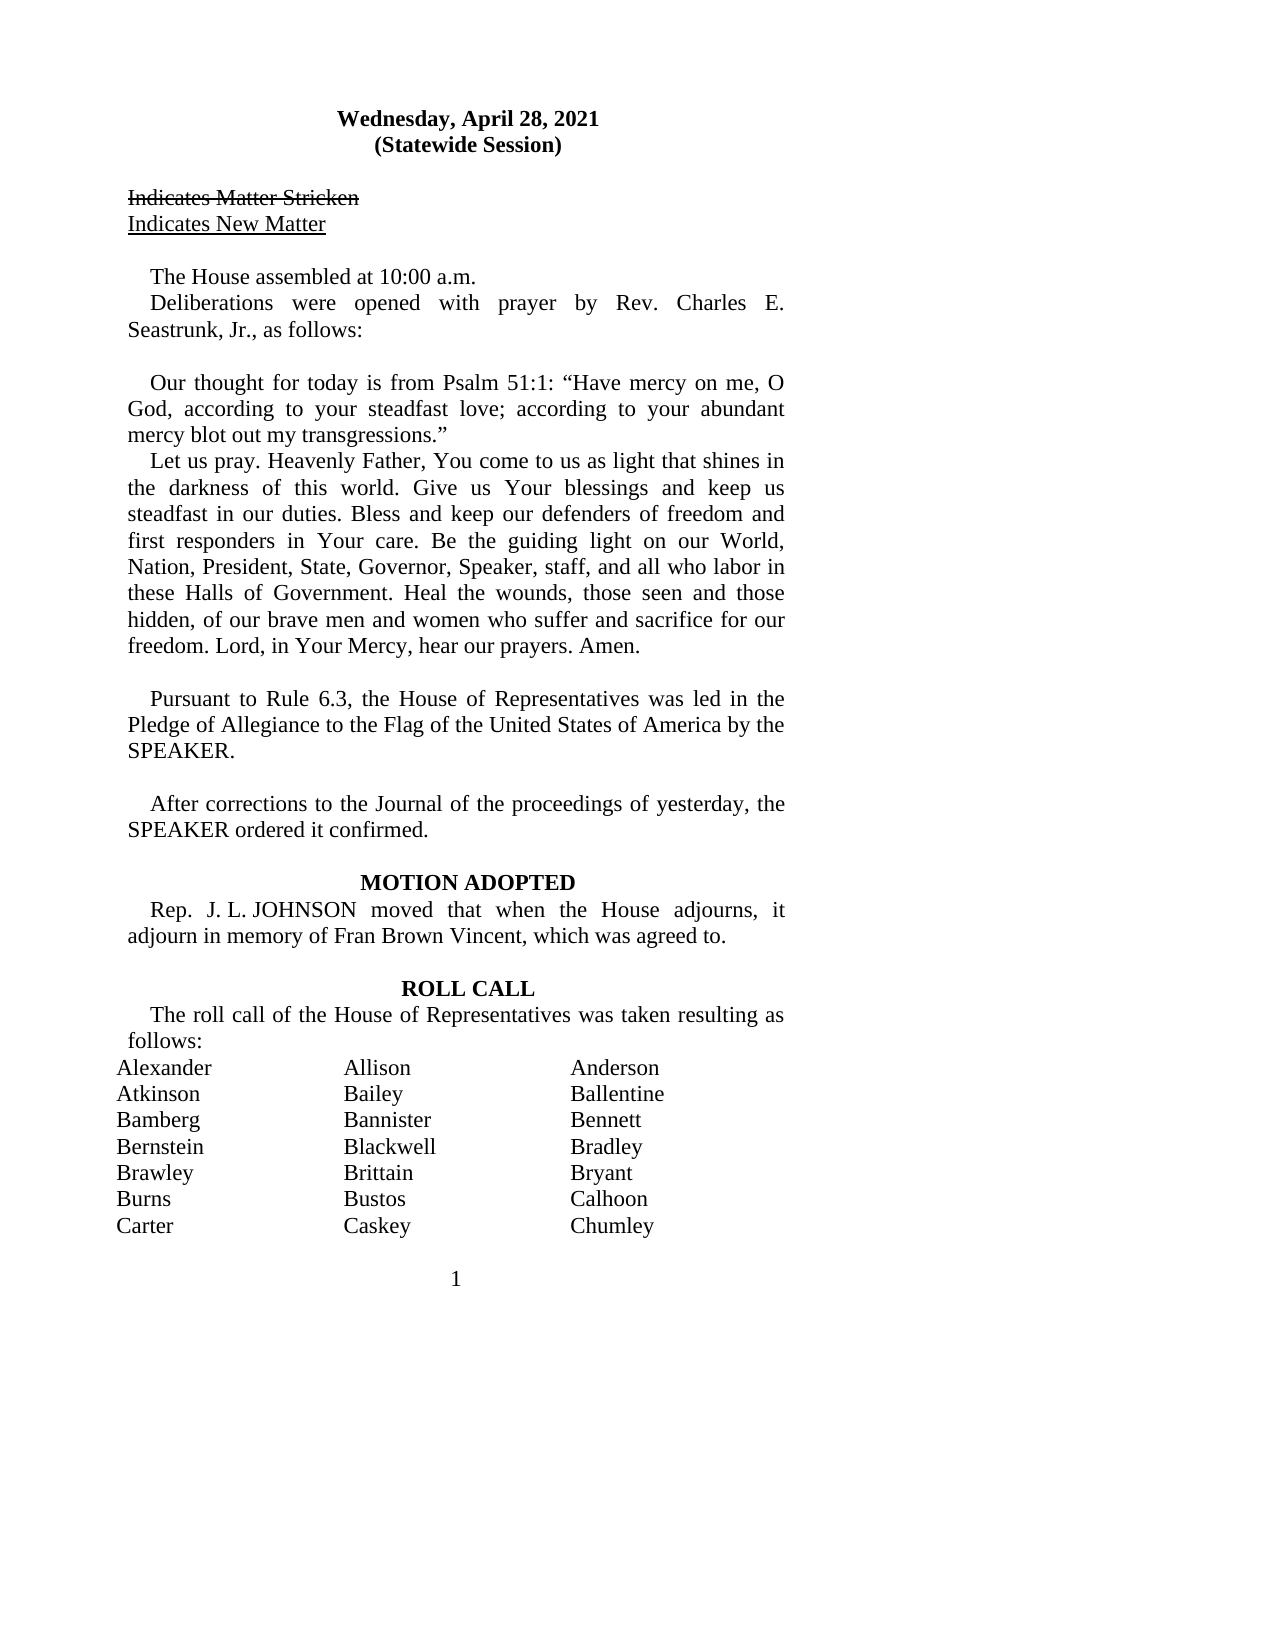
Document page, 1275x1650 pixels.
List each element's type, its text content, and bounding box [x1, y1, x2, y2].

text Pursuant to Rule 6.3, the House of Representatives was led in the Pledge of Allegiance to the Flag of the United States of America by the SPEAKER. [127, 685, 786, 764]
table_cell Bannister [332, 1106, 559, 1133]
table_header Alexander [105, 1054, 332, 1080]
table_cell Bustos [332, 1186, 559, 1212]
table_cell Burns [105, 1186, 332, 1212]
table_cell Bryant [559, 1159, 786, 1186]
text Rep. J. L. JOHNSON moved that when the House adjourns, it adjourn in memory of Fran Brown Vincent, which was agreed to. [127, 896, 786, 948]
table_cell Chumley [559, 1212, 786, 1238]
table_cell Bernstein [105, 1133, 332, 1159]
table_cell Bailey [332, 1080, 559, 1106]
text Our thought for today is from Psalm 51:1: “Have mercy on me, O God, according to your steadfast love; according to your abundant mercy blot out my transgressions.” [127, 368, 786, 448]
text Deliberations were opened with prayer by Rev. Charles E. Seastrunk, Jr., as follows: [127, 289, 786, 342]
table_header Allison [332, 1054, 559, 1080]
text Indicates New Matter [127, 210, 786, 237]
text ROLL CALL [127, 975, 786, 1001]
text The roll call of the House of Representatives was taken resulting as follows: [127, 1001, 786, 1054]
table_cell Caskey [332, 1212, 559, 1238]
text The House assembled at 10:00 a.m. [127, 263, 786, 289]
table_cell Bradley [559, 1133, 786, 1159]
text After corrections to the Journal of the proceedings of yesterday, the SPEAKER ordered it confirmed. [127, 790, 786, 843]
table_cell Bamberg [105, 1106, 332, 1133]
table_cell Atkinson [105, 1080, 332, 1106]
table_cell Calhoon [559, 1186, 786, 1212]
text Let us pray. Heavenly Father, You come to us as light that shines in the darkness of this world. Give us Your blessings and keep us steadfast in our duties. Bless and keep our defenders of freedom and first responders in Your care. Be the guiding light on our World, Nation, President, State, Governor, Speaker, staff, and all who labor in these Halls of Government. Heal the wounds, those seen and those hidden, of our brave men and women who suffer and sacrifice for our freedom. Lord, in Your Mercy, hear our prayers. Amen. [127, 448, 786, 658]
table_cell Brawley [105, 1159, 332, 1186]
table_cell Brittain [332, 1159, 559, 1186]
text Indicates Matter Stricken [127, 184, 786, 210]
table_cell Ballentine [559, 1080, 786, 1106]
text MOTION ADOPTED [127, 869, 786, 896]
table_cell Blackwell [332, 1133, 559, 1159]
table_cell Bennett [559, 1106, 786, 1133]
table_cell Carter [105, 1212, 332, 1238]
table_header Anderson [559, 1054, 786, 1080]
